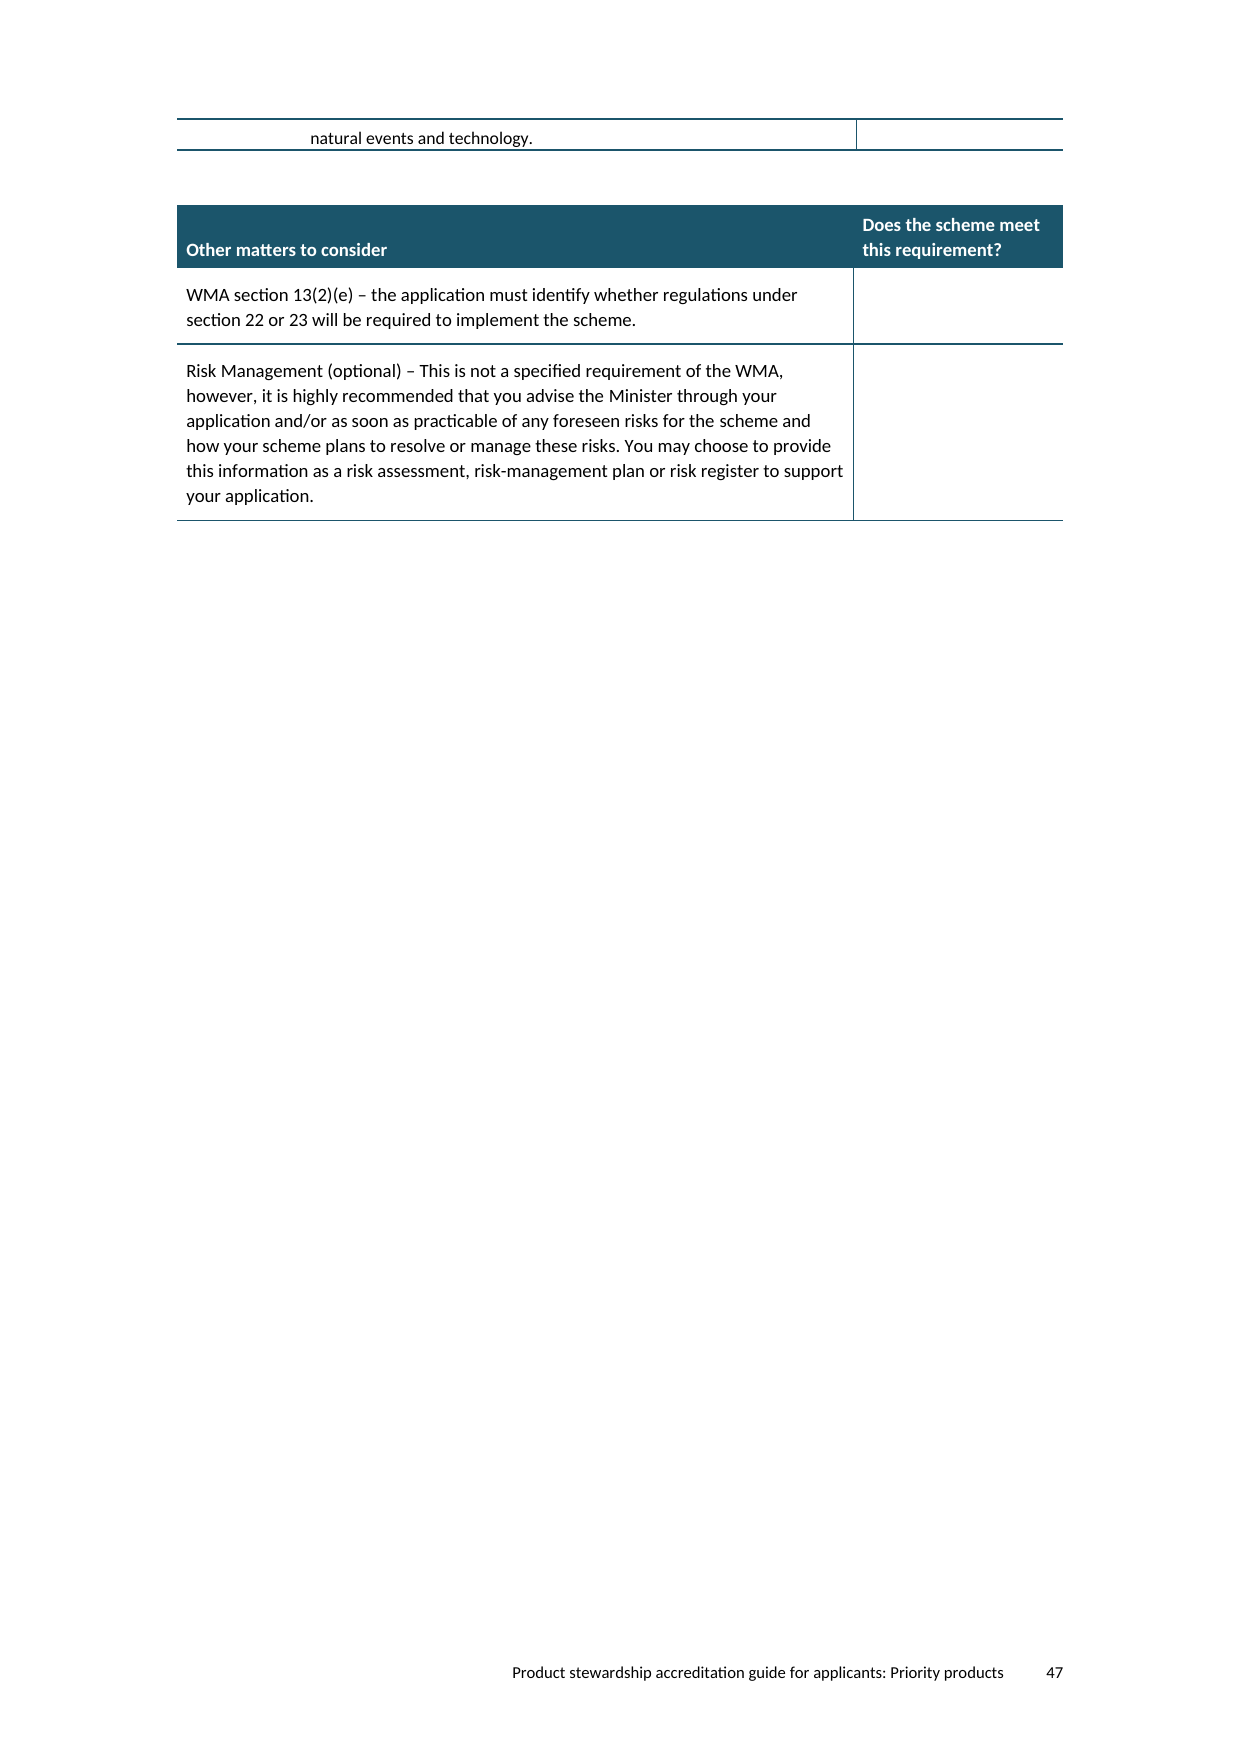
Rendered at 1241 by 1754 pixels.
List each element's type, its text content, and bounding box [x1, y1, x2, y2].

table_header Does the scheme meet this requirement? [854, 206, 1063, 267]
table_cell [177, 120, 856, 149]
table_header Other matters to consider [177, 206, 853, 267]
table_cell [857, 120, 1063, 149]
table_cell [854, 268, 1063, 343]
table_cell WMA section 13(2)(e) – the application must identify whether regulations under section 22 or 23 will be required to implement the scheme. [177, 268, 853, 343]
table_cell [854, 345, 1063, 520]
table_cell Risk Management (optional) – This is not a specified requirement of the WMA, however, it is highly recommended that you advise the Minister through your application and/or as soon as practicable of any foreseen risks for the scheme and how your scheme plans to resolve or manage these risks. You may choose to provide this information as a risk assessment, risk-management plan or risk register to support your application. [177, 345, 853, 520]
